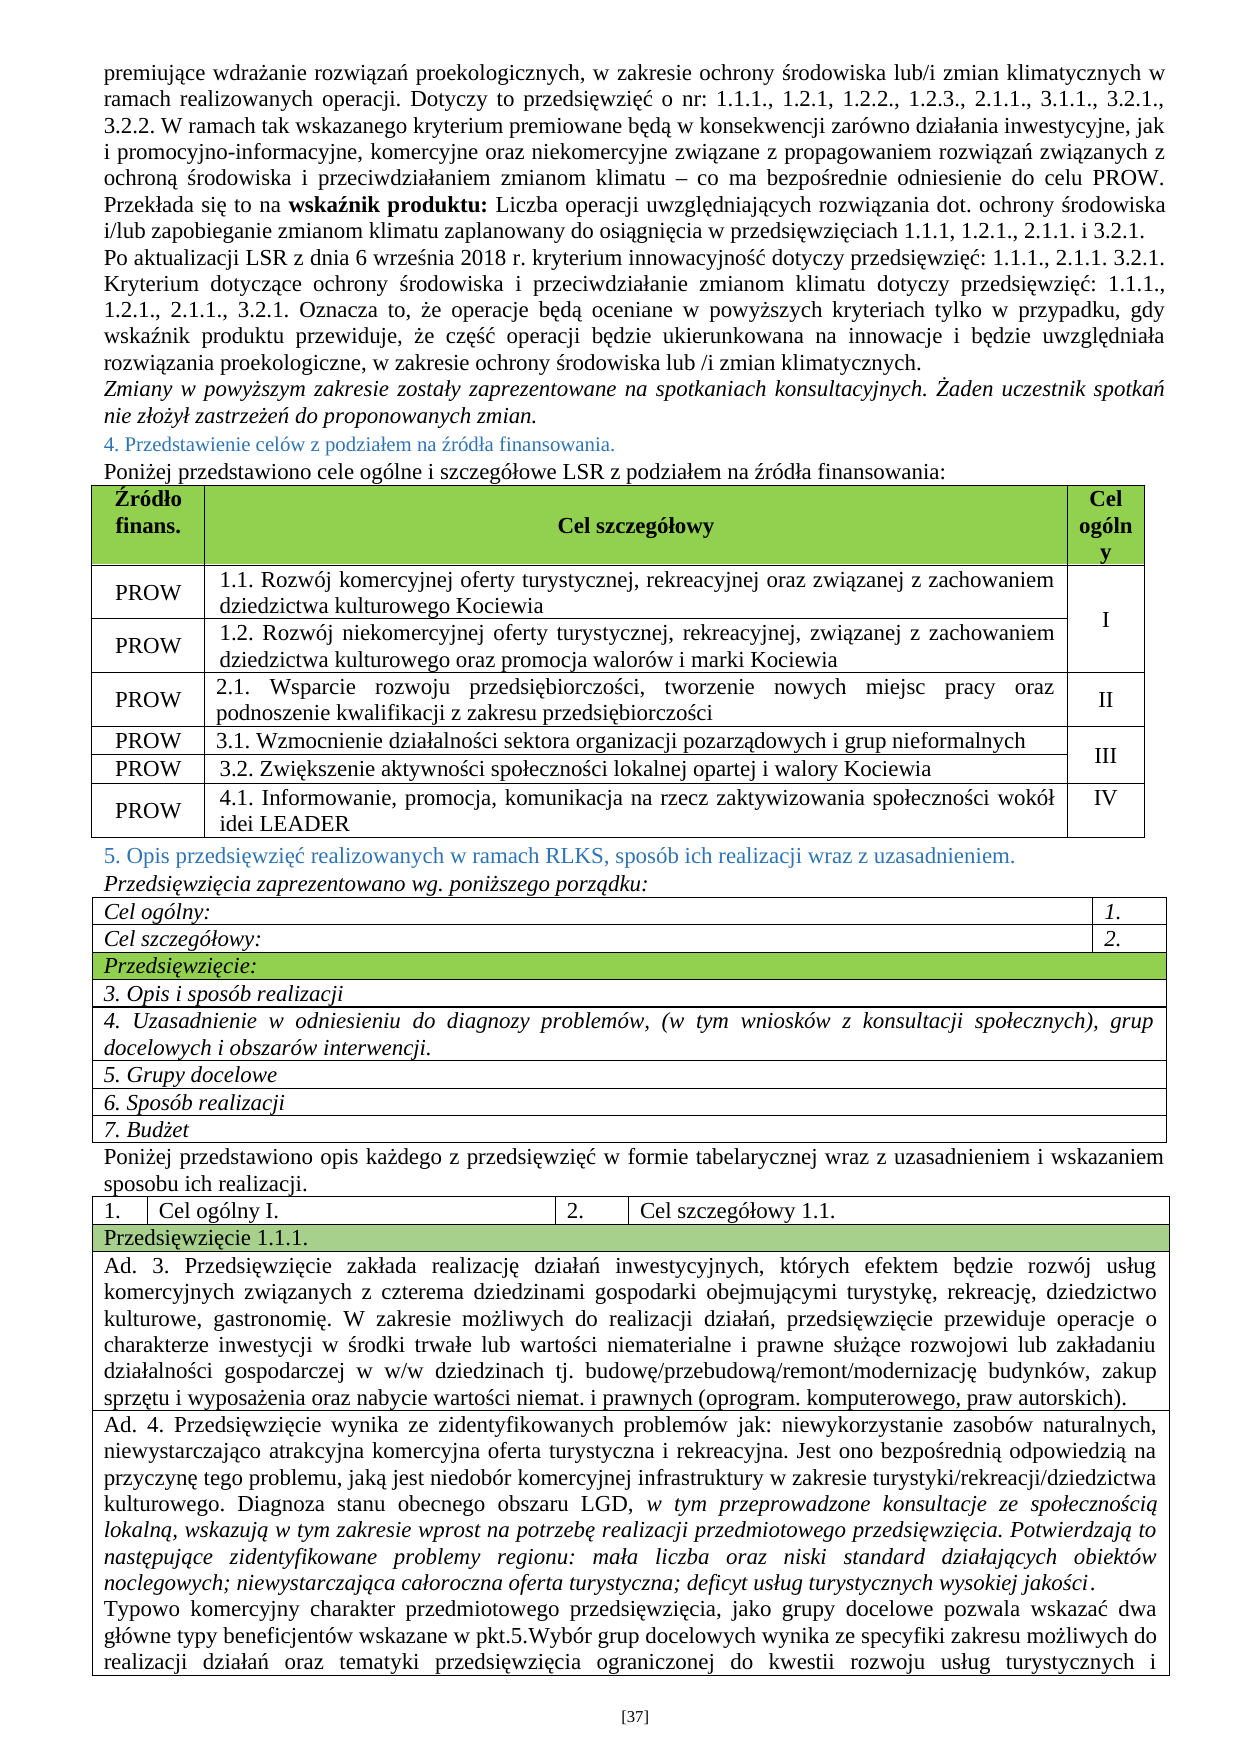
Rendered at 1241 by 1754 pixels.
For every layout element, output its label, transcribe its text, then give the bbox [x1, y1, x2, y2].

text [103, 59, 1167, 243]
text Przedsięwzięcia zaprezentowano wg. poniższego porządku: [103, 870, 1167, 897]
table_header Cel ogólny I. [148, 1197, 555, 1223]
table_cell 5. Grupy docelowe [93, 1061, 1166, 1087]
table_cell 4. Uzasadnienie w odniesieniu do diagnozy problemów, (w tym wniosków z konsultacji społecznych), grup docelowych i obszarów interwencji. [93, 1008, 1166, 1060]
table_header Cel szczegółowy 1.1. [629, 1197, 1169, 1223]
table_cell PROW [92, 619, 204, 672]
table_cell Przedsięwzięcie 1.1.1. [93, 1225, 1169, 1251]
table_header Cel szczegółowy [205, 486, 1067, 564]
table_cell PROW [92, 566, 204, 618]
table_cell 3.1. Wzmocnienie działalności sektora organizacji pozarządowych i grup nieformalnych [205, 727, 1067, 753]
table_header 1. [1093, 898, 1166, 924]
table_cell I [1068, 566, 1144, 672]
table_cell 7. Budżet [93, 1116, 1166, 1142]
table_cell 3. Opis i sposób realizacji [93, 980, 1166, 1006]
text Poniżej przedstawiono opis każdego z przedsięwzięć w formie tabelarycznej wraz z uzasadnieniem i wskazaniem sposobu ich realizacji. [103, 1143, 1167, 1196]
table_cell III [1068, 727, 1144, 783]
table_cell 1.1. Rozwój komercyjnej oferty turystycznej, rekreacyjnej oraz związanej z zachowaniem dziedzictwa kulturowego Kociewia [205, 566, 1067, 618]
table_cell PROW [92, 727, 204, 753]
table_cell 4.1. Informowanie, promocja, komunikacja na rzecz zaktywizowania społeczności wokół idei LEADER [205, 784, 1067, 837]
table_cell 6. Sposób realizacji [93, 1089, 1166, 1115]
table_cell IV [1068, 784, 1144, 837]
table_cell II [1068, 673, 1144, 726]
table_cell PROW [92, 784, 204, 837]
table_cell PROW [92, 673, 204, 726]
table_cell 2.1. Wsparcie rozwoju przedsiębiorczości, tworzenie nowych miejsc pracy oraz podnoszenie kwalifikacji z zakresu przedsiębiorczości [205, 673, 1067, 726]
table_cell PROW [92, 755, 204, 783]
table_header Cel ogólny: [93, 898, 1092, 924]
table_cell 2. [1093, 925, 1166, 952]
table_cell 1.2. Rozwój niekomercyjnej oferty turystycznej, rekreacyjnej, związanej z zachowaniem dziedzictwa kulturowego oraz promocja walorów i marki Kociewia [205, 619, 1067, 672]
table_header 2. [556, 1197, 628, 1223]
text Po aktualizacji LSR z dnia 6 września 2018 r. kryterium innowacyjność dotyczy przedsięwzięć: 1.1.1., 2.1.1. 3.2.1. Kryterium dotyczące ochrony środowiska i przeciwdziałanie zmianom klimatu dotyczy przedsięwzięć: 1.1.1., 1.2.1., 2.1.1., 3.2.1. Oznacza to, że operacje będą oceniane w powyższych kryteriach tylko w przypadku, gdy wskaźnik produktu przewiduje, że część operacji będzie ukierunkowana na innowacje i będzie uwzględniała rozwiązania proekologiczne, w zakresie ochrony środowiska lub /i zmian klimatycznych. [103, 243, 1167, 375]
table_header 1. [93, 1197, 147, 1223]
text 4. Przedstawienie celów z podziałem na źródła finansowania. [103, 432, 1167, 456]
table_cell 3.2. Zwiększenie aktywności społeczności lokalnej opartej i walory Kociewia [205, 755, 1067, 783]
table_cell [93, 1411, 1169, 1674]
text Zmiany w powyższym zakresie zostały zaprezentowane na spotkaniach konsultacyjnych. Żaden uczestnik spotkań nie złożył zastrzeżeń do proponowanych zmian. [103, 375, 1167, 428]
table_cell Przedsięwzięcie: [93, 953, 1166, 979]
table_cell Cel szczegółowy: [93, 925, 1092, 952]
text Poniżej przedstawiono cele ogólne i szczegółowe LSR z podziałem na źródła finansowania: [103, 458, 1167, 484]
table_cell Ad. 3. Przedsięwzięcie zakłada realizację działań inwestycyjnych, których efektem będzie rozwój usług komercyjnych związanych z czterema dziedzinami gospodarki obejmującymi turystykę, rekreację, dziedzictwo kulturowe, gastronomię. W zakresie możliwych do realizacji działań, przedsięwzięcie przewiduje operacje o charakterze inwestycji w środki trwałe lub wartości niematerialne i prawne służące rozwojowi lub zakładaniu działalności gospodarczej w w/w dziedzinach tj. budowę/przebudową/remont/modernizację budynków, zakup sprzętu i wyposażenia oraz nabycie wartości niemat. i prawnych (oprogram. komputerowego, praw autorskich). [93, 1252, 1169, 1410]
table_header Źródło finans. [92, 486, 204, 564]
table_header Cel ogólny [1068, 486, 1144, 564]
text 5. Opis przedsięwzięć realizowanych w ramach RLKS, sposób ich realizacji wraz z uzasadnieniem. [103, 842, 1167, 868]
